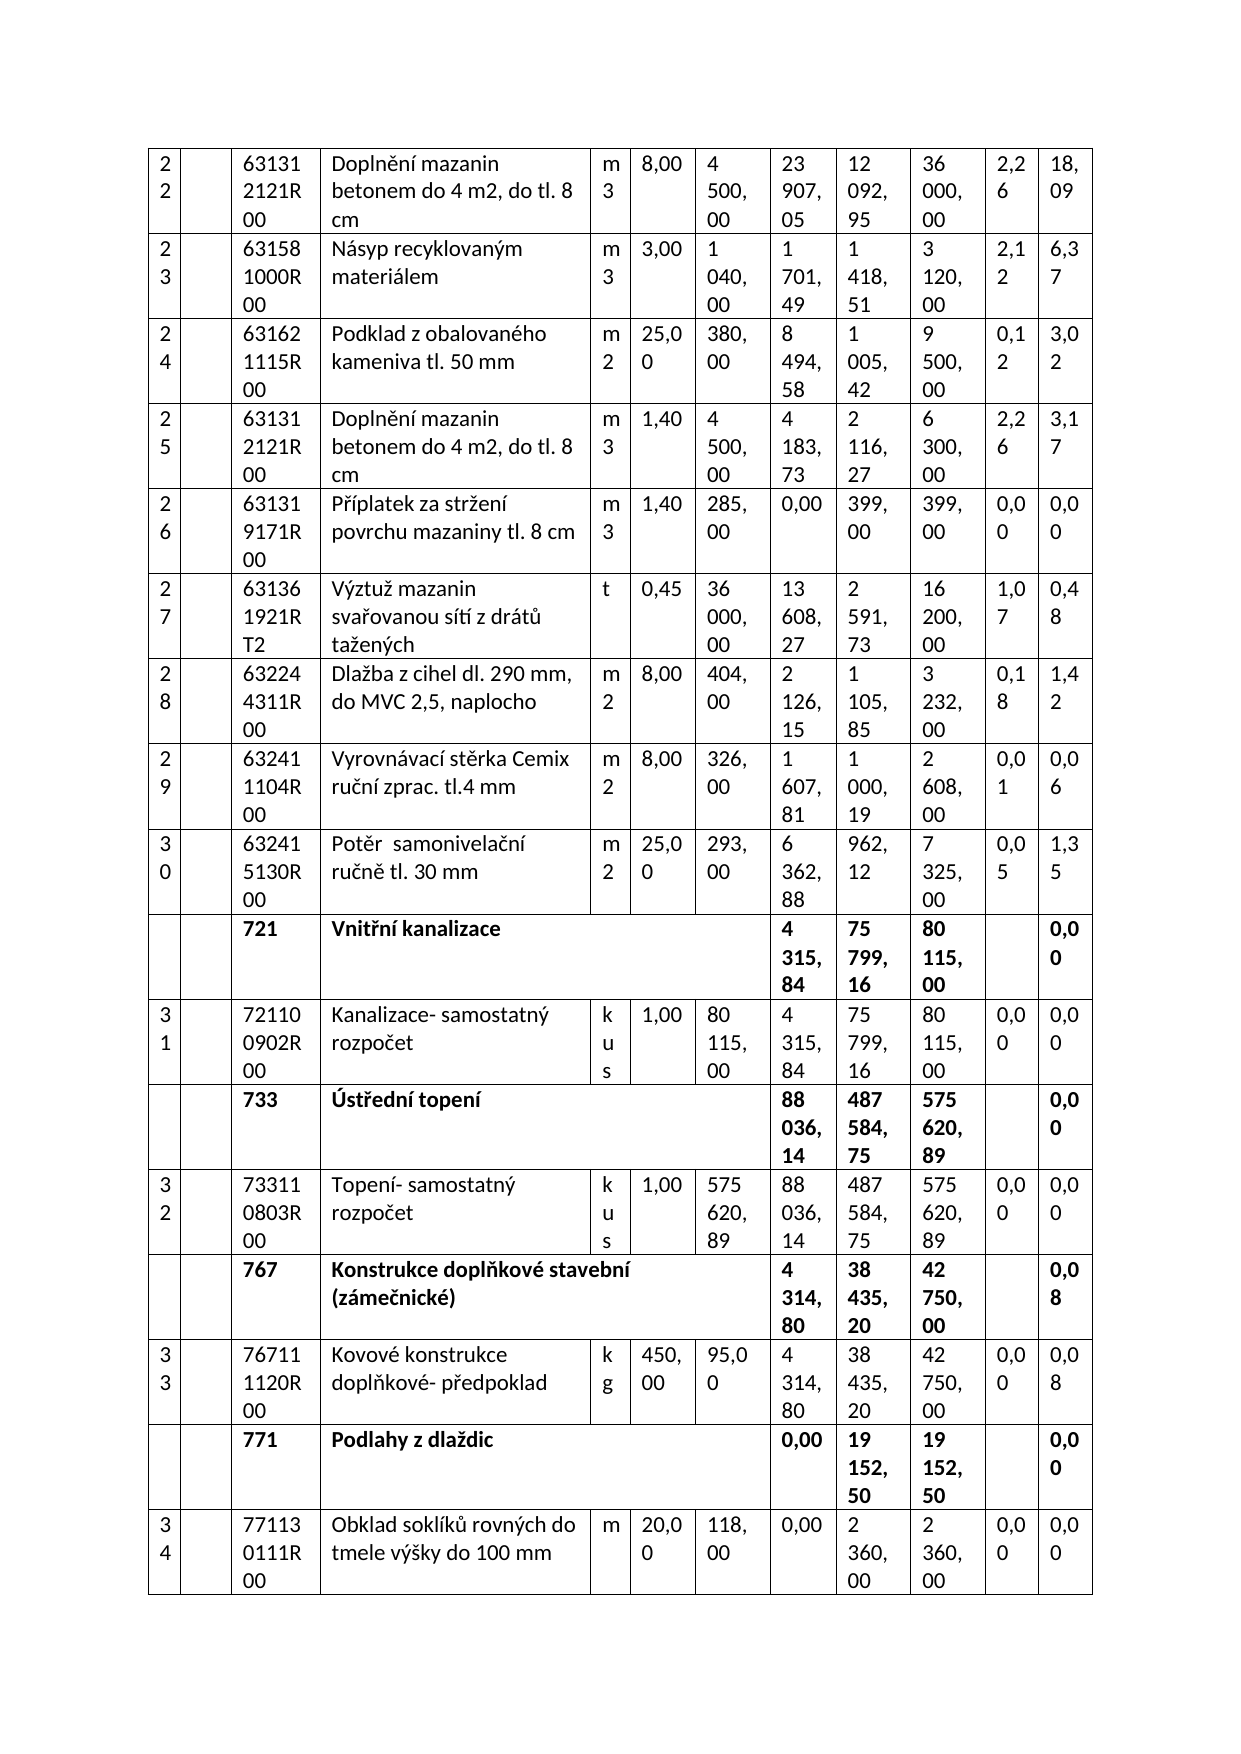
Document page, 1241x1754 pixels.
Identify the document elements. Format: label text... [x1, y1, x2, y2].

table_cell 0,00 [1039, 1085, 1092, 1169]
table_cell 7 325,00 [911, 830, 985, 913]
table_cell 450,00 [631, 1340, 695, 1424]
table_cell 326,00 [696, 744, 770, 828]
table_cell 293,00 [696, 830, 770, 913]
table_cell 36 000,00 [911, 149, 985, 233]
table_cell m3 [591, 234, 630, 318]
table_cell m2 [591, 744, 630, 828]
table_cell 23 [149, 234, 180, 318]
table_cell [986, 1425, 1038, 1509]
table_cell 1 000,19 [837, 744, 910, 828]
table_cell 1 040,00 [696, 234, 770, 318]
table_cell 631581000R00 [232, 234, 320, 318]
table_cell 22 [149, 149, 180, 233]
table_cell 3 120,00 [911, 234, 985, 318]
table_cell 0,00 [1039, 915, 1092, 999]
table_cell 1 418,51 [837, 234, 910, 318]
table_cell [181, 744, 231, 828]
table_cell 6 300,00 [911, 404, 985, 488]
table_cell 2,12 [986, 234, 1038, 318]
table_cell 4 314,80 [771, 1255, 836, 1339]
table_cell 1,00 [631, 1170, 695, 1254]
table_cell m3 [591, 404, 630, 488]
table_cell t [591, 574, 630, 658]
table_cell Dlažba z cihel dl. 290 mm, do MVC 2,5, naplocho [321, 659, 590, 743]
table_cell Topení- samostatný rozpočet [321, 1170, 590, 1254]
table_cell 1,40 [631, 489, 695, 573]
table_cell Vyrovnávací stěrka Cemix ruční zprac. tl.4 mm [321, 744, 590, 828]
table_cell Obklad soklíků rovných do tmele výšky do 100 mm [321, 1510, 590, 1594]
table_cell 631361921RT2 [232, 574, 320, 658]
table_cell 0,00 [986, 1000, 1038, 1084]
table_cell 285,00 [696, 489, 770, 573]
table_cell 2 360,00 [837, 1510, 910, 1594]
table_cell kg [591, 1340, 630, 1424]
table_cell 0,08 [1039, 1255, 1092, 1339]
table_cell Potěr samonivelační ručně tl. 30 mm [321, 830, 590, 913]
table_cell 487 584,75 [837, 1170, 910, 1254]
table_cell 721 [232, 915, 320, 999]
table_cell 0,08 [1039, 1340, 1092, 1424]
table_cell 18,09 [1039, 149, 1092, 233]
table_cell 25,00 [631, 319, 695, 403]
table_cell Kanalizace- samostatný rozpočet [321, 1000, 590, 1084]
table_cell 721100902R00 [232, 1000, 320, 1084]
table_cell 32 [149, 1170, 180, 1254]
table_cell 0,06 [1039, 744, 1092, 828]
table_cell 95,00 [696, 1340, 770, 1424]
table_cell 631312121R00 [232, 149, 320, 233]
table_cell 1,07 [986, 574, 1038, 658]
table_cell [181, 319, 231, 403]
table_cell 4 315,84 [771, 1000, 836, 1084]
table_cell [181, 659, 231, 743]
table_cell 0,00 [771, 1510, 836, 1594]
table_cell 3,17 [1039, 404, 1092, 488]
table_cell 575 620,89 [911, 1085, 985, 1169]
table_cell m2 [591, 659, 630, 743]
table_cell 2,26 [986, 404, 1038, 488]
table_cell 767111120R00 [232, 1340, 320, 1424]
table_cell 767 [232, 1255, 320, 1339]
table_cell 75 799,16 [837, 1000, 910, 1084]
table_cell 1,35 [1039, 830, 1092, 913]
table_cell 25 [149, 404, 180, 488]
table_cell 0,00 [1039, 1000, 1092, 1084]
table_cell 0,00 [986, 1510, 1038, 1594]
table_cell m3 [591, 489, 630, 573]
table_cell [986, 915, 1038, 999]
table_cell Výztuž mazanin svařovanou sítí z drátů tažených [321, 574, 590, 658]
table_cell 2 116,27 [837, 404, 910, 488]
table_cell 631312121R00 [232, 404, 320, 488]
table_cell 0,00 [771, 1425, 836, 1509]
table_cell 19 152,50 [837, 1425, 910, 1509]
table_cell Konstrukce doplňkové stavební (zámečnické) [321, 1255, 770, 1339]
table_cell 4 183,73 [771, 404, 836, 488]
table_cell 380,00 [696, 319, 770, 403]
table_cell kus [591, 1170, 630, 1254]
table_cell 42 750,00 [911, 1340, 985, 1424]
table_cell Příplatek za stržení povrchu mazaniny tl. 8 cm [321, 489, 590, 573]
table_cell kus [591, 1000, 630, 1084]
table_cell [181, 1510, 231, 1594]
table_cell [181, 1170, 231, 1254]
table_cell 25,00 [631, 830, 695, 913]
table_cell 3 232,00 [911, 659, 985, 743]
table_cell 0,00 [1039, 1510, 1092, 1594]
table_cell 88 036,14 [771, 1170, 836, 1254]
table_cell 31 [149, 1000, 180, 1084]
table_cell [181, 489, 231, 573]
table_cell Podklad z obalovaného kameniva tl. 50 mm [321, 319, 590, 403]
table_cell 0,18 [986, 659, 1038, 743]
table_cell 733110803R00 [232, 1170, 320, 1254]
table_cell [181, 404, 231, 488]
table_cell 28 [149, 659, 180, 743]
table_cell 2,26 [986, 149, 1038, 233]
table_cell 1 701,49 [771, 234, 836, 318]
table_cell 38 435,20 [837, 1340, 910, 1424]
table_cell [149, 915, 180, 999]
table_cell 8,00 [631, 744, 695, 828]
table_cell 88 036,14 [771, 1085, 836, 1169]
table_cell 575 620,89 [911, 1170, 985, 1254]
table_cell 3,02 [1039, 319, 1092, 403]
table_cell 0,00 [986, 1170, 1038, 1254]
table_cell [986, 1085, 1038, 1169]
table_cell m3 [591, 149, 630, 233]
table_cell Ústřední topení [321, 1085, 770, 1169]
table_cell 771130111R00 [232, 1510, 320, 1594]
table_cell [149, 1085, 180, 1169]
table_cell 0,00 [1039, 1425, 1092, 1509]
table_cell 30 [149, 830, 180, 913]
table_cell 1 005,42 [837, 319, 910, 403]
table_cell Doplnění mazanin betonem do 4 m2, do tl. 8 cm [321, 149, 590, 233]
table_cell [181, 915, 231, 999]
table_cell 399,00 [837, 489, 910, 573]
table_cell [181, 149, 231, 233]
table_cell Kovové konstrukce doplňkové- předpoklad [321, 1340, 590, 1424]
table_cell 3,00 [631, 234, 695, 318]
table_cell 1 105,85 [837, 659, 910, 743]
table_cell [181, 574, 231, 658]
table_cell [181, 830, 231, 913]
table_cell 399,00 [911, 489, 985, 573]
table_cell 4 315,84 [771, 915, 836, 999]
table_cell 1,00 [631, 1000, 695, 1084]
table_cell [986, 1255, 1038, 1339]
table_cell [181, 1255, 231, 1339]
table_cell 2 591,73 [837, 574, 910, 658]
table_cell 29 [149, 744, 180, 828]
table_cell 771 [232, 1425, 320, 1509]
table_cell [181, 1000, 231, 1084]
table_cell 404,00 [696, 659, 770, 743]
table_cell 1,40 [631, 404, 695, 488]
table_cell [149, 1425, 180, 1509]
table_cell 0,00 [986, 489, 1038, 573]
table_cell 575 620,89 [696, 1170, 770, 1254]
table_cell Násyp recyklovaným materiálem [321, 234, 590, 318]
table_cell 4 314,80 [771, 1340, 836, 1424]
table_cell 20,00 [631, 1510, 695, 1594]
table_cell 26 [149, 489, 180, 573]
table_cell 0,00 [986, 1340, 1038, 1424]
table_cell 2 360,00 [911, 1510, 985, 1594]
table_cell 733 [232, 1085, 320, 1169]
table_cell 0,45 [631, 574, 695, 658]
table_cell Vnitřní kanalizace [321, 915, 770, 999]
table_cell 0,00 [771, 489, 836, 573]
table_cell 0,48 [1039, 574, 1092, 658]
table_cell [181, 1340, 231, 1424]
table_cell 631621115R00 [232, 319, 320, 403]
table_cell 38 435,20 [837, 1255, 910, 1339]
table_cell 6 362,88 [771, 830, 836, 913]
table_cell 16 200,00 [911, 574, 985, 658]
table_cell 8,00 [631, 149, 695, 233]
table_cell 80 115,00 [911, 1000, 985, 1084]
table_cell 36 000,00 [696, 574, 770, 658]
table_cell 75 799,16 [837, 915, 910, 999]
table_cell 27 [149, 574, 180, 658]
table_cell 8,00 [631, 659, 695, 743]
table_cell 6,37 [1039, 234, 1092, 318]
table_cell 0,00 [1039, 1170, 1092, 1254]
table_cell m2 [591, 319, 630, 403]
table_cell 632415130R00 [232, 830, 320, 913]
table_cell Podlahy z dlaždic [321, 1425, 770, 1509]
table_cell [181, 1085, 231, 1169]
table_cell 24 [149, 319, 180, 403]
table_cell 631319171R00 [232, 489, 320, 573]
table_cell 0,00 [1039, 489, 1092, 573]
table_cell 4 500,00 [696, 404, 770, 488]
table_cell 2 126,15 [771, 659, 836, 743]
table_cell 118,00 [696, 1510, 770, 1594]
table_cell 1 607,81 [771, 744, 836, 828]
table_cell 23 907,05 [771, 149, 836, 233]
table_cell 8 494,58 [771, 319, 836, 403]
table_cell 80 115,00 [911, 915, 985, 999]
table_cell 0,05 [986, 830, 1038, 913]
table_cell 12 092,95 [837, 149, 910, 233]
table_cell 2 608,00 [911, 744, 985, 828]
table_cell 19 152,50 [911, 1425, 985, 1509]
table_cell 34 [149, 1510, 180, 1594]
table_cell Doplnění mazanin betonem do 4 m2, do tl. 8 cm [321, 404, 590, 488]
table_cell 632411104R00 [232, 744, 320, 828]
table_cell m2 [591, 830, 630, 913]
table_cell 42 750,00 [911, 1255, 985, 1339]
table_cell 9 500,00 [911, 319, 985, 403]
table_cell 4 500,00 [696, 149, 770, 233]
table_cell 632244311R00 [232, 659, 320, 743]
table_cell 13 608,27 [771, 574, 836, 658]
table_cell 80 115,00 [696, 1000, 770, 1084]
table_cell [181, 234, 231, 318]
table_cell m [591, 1510, 630, 1594]
table_cell 0,01 [986, 744, 1038, 828]
table_cell 33 [149, 1340, 180, 1424]
table_cell 962,12 [837, 830, 910, 913]
table_cell [181, 1425, 231, 1509]
table_cell 1,42 [1039, 659, 1092, 743]
table_cell [149, 1255, 180, 1339]
table_cell 0,12 [986, 319, 1038, 403]
table_cell 487 584,75 [837, 1085, 910, 1169]
